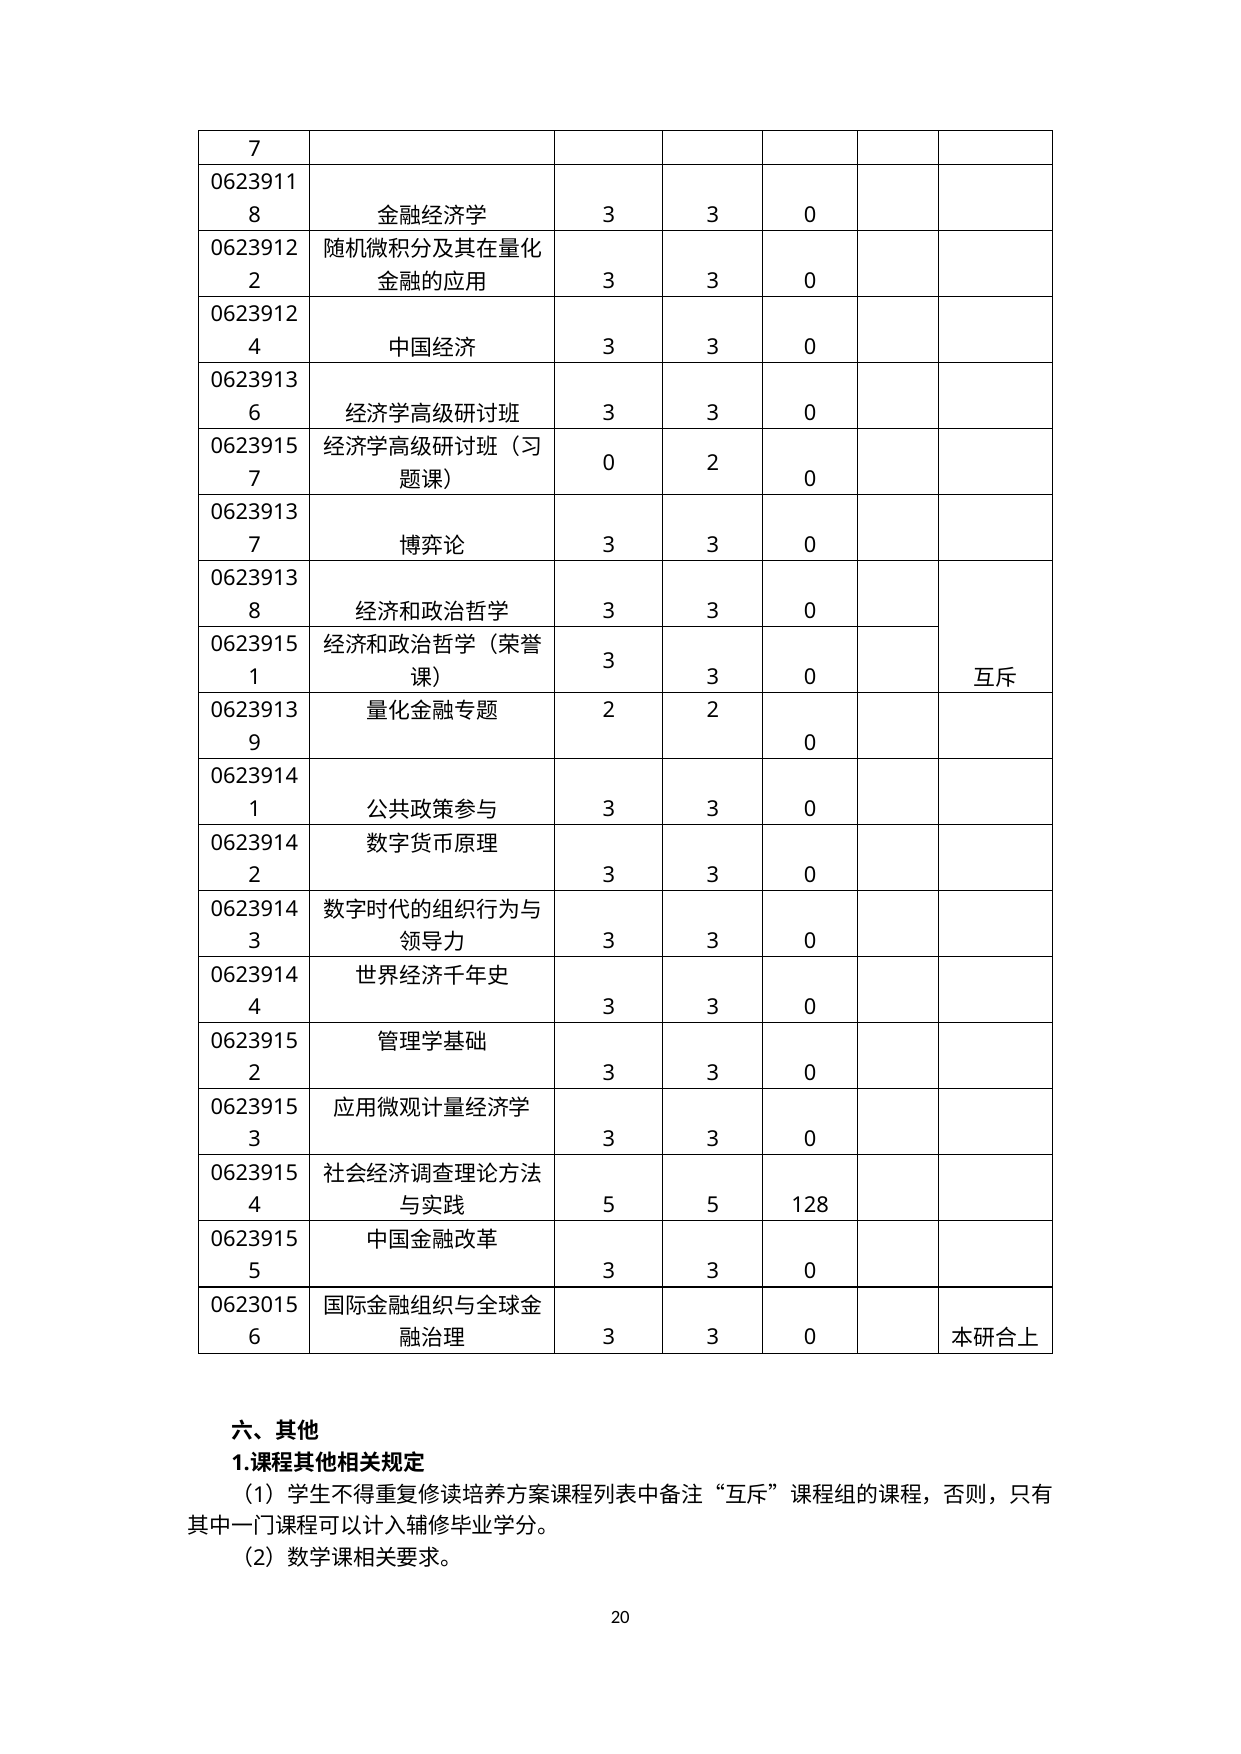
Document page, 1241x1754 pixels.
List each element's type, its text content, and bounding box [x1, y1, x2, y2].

table_cell 0 [763, 1089, 857, 1154]
table_cell 0 [763, 693, 857, 758]
table_cell [858, 495, 938, 560]
table_cell 0 [763, 1221, 857, 1286]
table_cell 3 [663, 231, 762, 296]
table_cell [939, 891, 1052, 956]
table_cell [858, 891, 938, 956]
table_cell [939, 1155, 1052, 1220]
table_cell 国际金融组织与全球金融治理 [310, 1288, 554, 1352]
table_cell 3 [555, 759, 662, 824]
table_cell 金融经济学 [310, 165, 554, 230]
table_cell 3 [555, 1089, 662, 1154]
table_cell 0 [763, 759, 857, 824]
table_cell [939, 693, 1052, 758]
text 六、其他 [232, 1413, 1053, 1445]
table_cell 3 [555, 825, 662, 890]
table_cell 5 [663, 1155, 762, 1220]
table_cell 3 [663, 825, 762, 890]
table_cell 3 [663, 1023, 762, 1088]
table_cell 3 [555, 297, 662, 362]
table_cell [939, 495, 1052, 560]
table_cell 3 [555, 1288, 662, 1352]
table_cell 0 [763, 1023, 857, 1088]
table_cell 3 [663, 1221, 762, 1286]
table_cell [858, 131, 938, 164]
table_cell 3 [555, 957, 662, 1022]
table_cell 0 [763, 495, 857, 560]
table_cell 互斥 [939, 561, 1052, 692]
table_cell 06239118 [199, 165, 309, 230]
table_cell [939, 1023, 1052, 1088]
table_cell 世界经济千年史 [310, 957, 554, 1022]
table_cell 3 [663, 495, 762, 560]
table_cell [939, 231, 1052, 296]
table_cell 06239117 [199, 131, 309, 164]
table_cell 3 [555, 561, 662, 626]
table_cell 3 [663, 627, 762, 692]
table_cell 经济和政治哲学（荣誉课） [310, 627, 554, 692]
table_cell 2 [663, 429, 762, 494]
text 1.课程其他相关规定 [187, 1445, 1053, 1477]
table_cell [858, 231, 938, 296]
table_cell 06239157 [199, 429, 309, 494]
table_cell [939, 363, 1052, 428]
table_cell 06239151 [199, 627, 309, 692]
table_cell 3 [663, 297, 762, 362]
table_cell 3 [555, 1023, 662, 1088]
table_cell 0 [555, 429, 662, 494]
text （1）学生不得重复修读培养方案课程列表中备注“互斥”课程组的课程，否则，只有其中一门课程可以计入辅修毕业学分。 [187, 1477, 1053, 1540]
table_cell 数字时代的组织行为与领导力 [310, 891, 554, 956]
table_cell [858, 165, 938, 230]
table_cell 0 [763, 231, 857, 296]
table_cell 06239139 [199, 693, 309, 758]
table_cell 0 [763, 891, 857, 956]
table_cell 0 [763, 1288, 857, 1352]
table_cell 0 [763, 429, 857, 494]
table_cell 06239153 [199, 1089, 309, 1154]
table_cell 0 [763, 297, 857, 362]
table_cell 0 [763, 165, 857, 230]
table_cell 0 [763, 957, 857, 1022]
table_cell 0 [763, 131, 857, 164]
table_cell 3 [663, 1288, 762, 1352]
table_cell 06239142 [199, 825, 309, 890]
table_cell 3 [555, 231, 662, 296]
table_cell 06239155 [199, 1221, 309, 1286]
table_cell [939, 165, 1052, 230]
table_cell [939, 957, 1052, 1022]
table_cell [858, 759, 938, 824]
table_cell 3 [555, 495, 662, 560]
table_cell [939, 297, 1052, 362]
text （2）数学课相关要求。 [187, 1540, 1053, 1572]
table_cell [858, 693, 938, 758]
table_cell 06239144 [199, 957, 309, 1022]
table_cell 3 [555, 891, 662, 956]
table_cell 06239141 [199, 759, 309, 824]
table_cell 3 [555, 627, 662, 692]
table_cell 06239143 [199, 891, 309, 956]
table_cell 0 [763, 561, 857, 626]
table_cell [858, 1089, 938, 1154]
table_cell 经济学高级研讨班 [310, 363, 554, 428]
table_cell [858, 1288, 938, 1352]
table_cell [858, 825, 938, 890]
table_cell [858, 1023, 938, 1088]
table_cell 3 [663, 1089, 762, 1154]
table_cell 06239122 [199, 231, 309, 296]
table_cell 0 [763, 627, 857, 692]
table_cell 06239154 [199, 1155, 309, 1220]
table_cell [858, 561, 938, 626]
table_cell [858, 1221, 938, 1286]
table_cell [939, 759, 1052, 824]
table_cell [939, 131, 1052, 164]
table_cell [858, 363, 938, 428]
table_cell 06239152 [199, 1023, 309, 1088]
table_cell 2 [663, 693, 762, 758]
table_cell 公共政策参与 [310, 759, 554, 824]
table_cell 128 [763, 1155, 857, 1220]
table_cell 量化金融专题 [310, 693, 554, 758]
table_cell 教育经济学 [310, 131, 554, 164]
table_cell 2 [555, 693, 662, 758]
table_cell 经济学高级研讨班（习题课） [310, 429, 554, 494]
table_cell [939, 825, 1052, 890]
table_cell 3 [663, 957, 762, 1022]
table_cell 0 [763, 825, 857, 890]
table_cell 06239136 [199, 363, 309, 428]
table_cell 3 [555, 363, 662, 428]
table_cell 3 [663, 363, 762, 428]
table_cell [939, 1089, 1052, 1154]
table_cell 社会经济调查理论方法与实践 [310, 1155, 554, 1220]
table_cell 5 [555, 1155, 662, 1220]
table_cell 3 [555, 1221, 662, 1286]
table_cell 3 [555, 131, 662, 164]
table_cell 06239137 [199, 495, 309, 560]
table_cell [858, 429, 938, 494]
table_cell 3 [663, 165, 762, 230]
table_cell 06230156 [199, 1288, 309, 1352]
table_cell [939, 429, 1052, 494]
table_cell 经济和政治哲学 [310, 561, 554, 626]
table_cell 3 [663, 759, 762, 824]
table_cell [858, 957, 938, 1022]
table_cell 06239124 [199, 297, 309, 362]
table_cell [858, 627, 938, 692]
table_cell 3 [663, 131, 762, 164]
table_cell 中国经济 [310, 297, 554, 362]
table_cell 中国金融改革 [310, 1221, 554, 1286]
table_cell [858, 1155, 938, 1220]
table_cell 管理学基础 [310, 1023, 554, 1088]
table_cell 数字货币原理 [310, 825, 554, 890]
table_cell 3 [555, 165, 662, 230]
table_cell 博弈论 [310, 495, 554, 560]
table_cell 应用微观计量经济学 [310, 1089, 554, 1154]
table_cell [939, 1221, 1052, 1286]
table_cell 本研合上 [939, 1288, 1052, 1352]
table_cell 0 [763, 363, 857, 428]
table_cell [858, 297, 938, 362]
table_cell 06239138 [199, 561, 309, 626]
table_cell 3 [663, 561, 762, 626]
table_cell 随机微积分及其在量化金融的应用 [310, 231, 554, 296]
table_cell 3 [663, 891, 762, 956]
